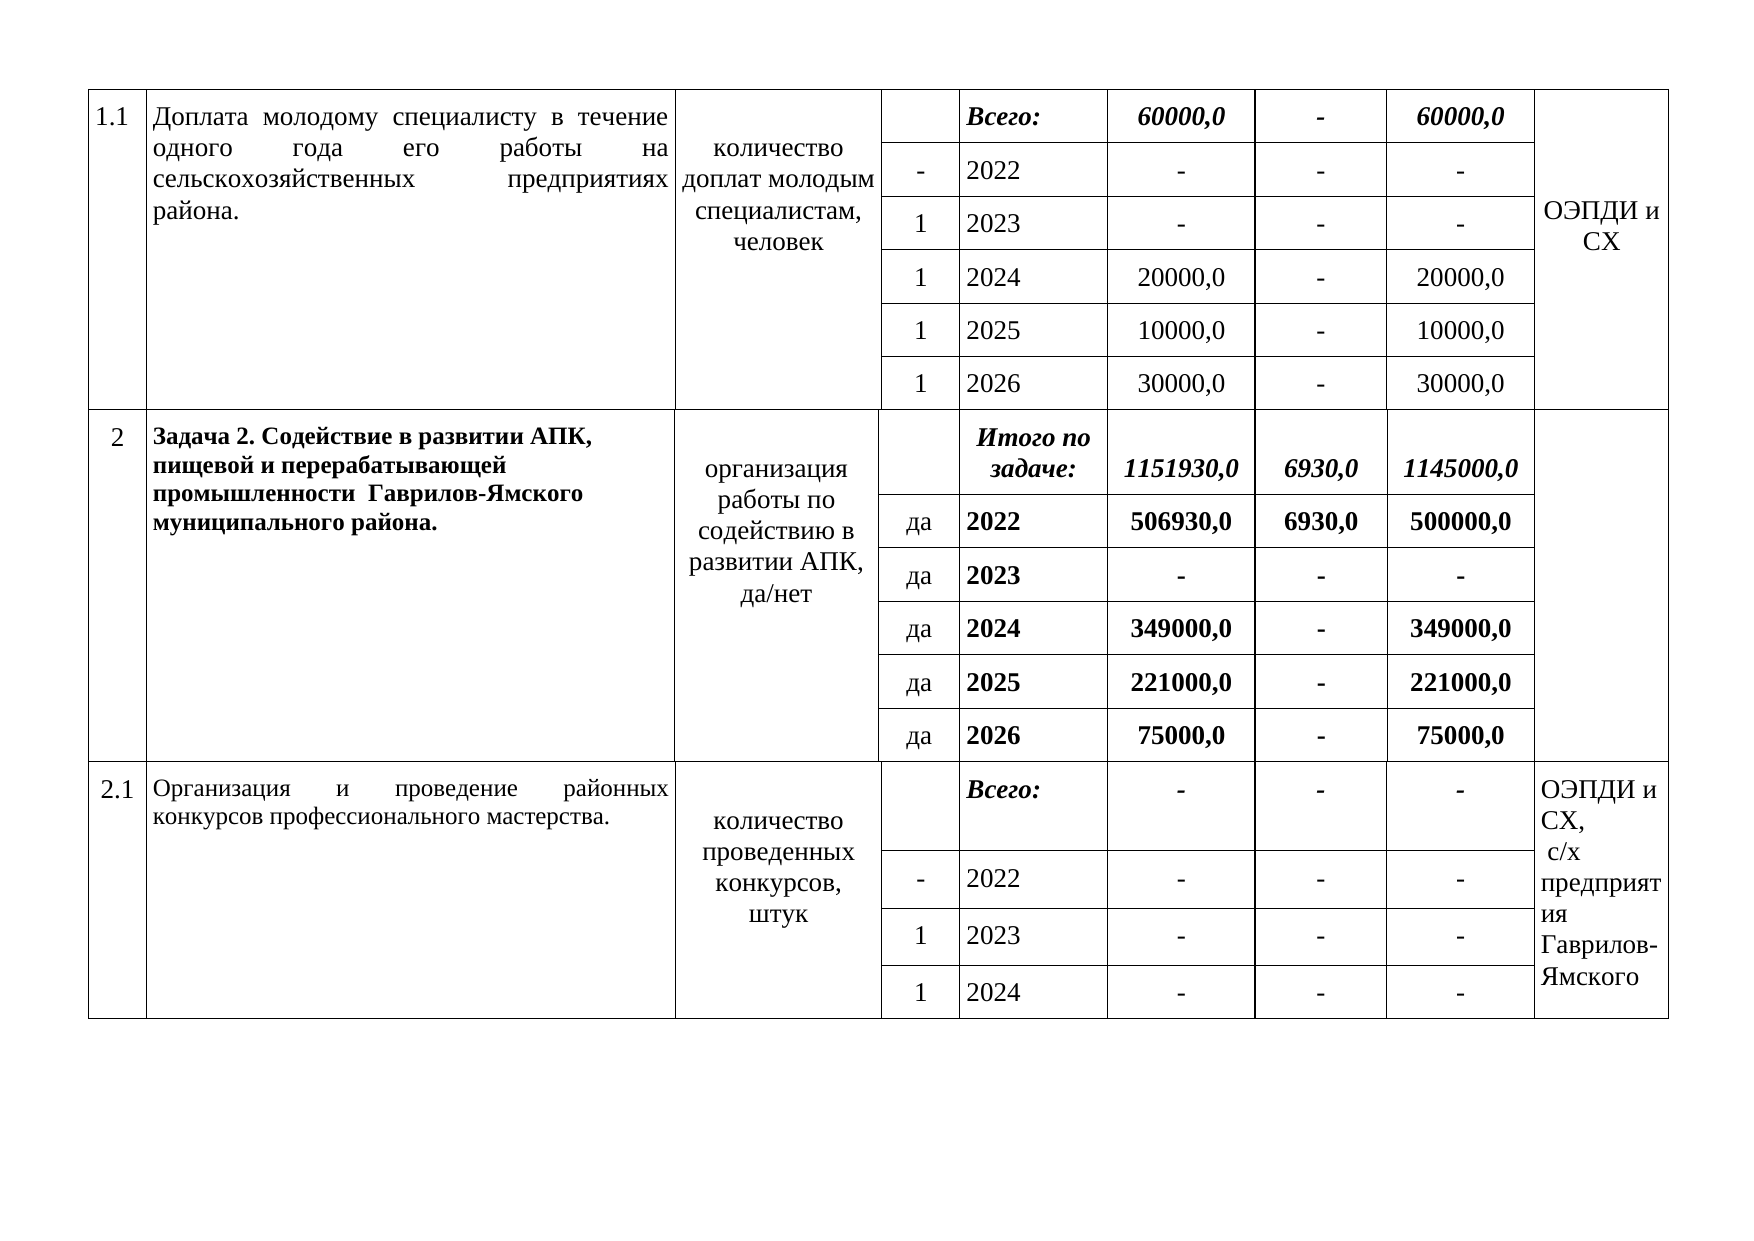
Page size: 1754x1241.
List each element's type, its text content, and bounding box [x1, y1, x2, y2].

table_cell да [879, 602, 959, 654]
table_cell 2022 [960, 851, 1107, 907]
table_cell - [1108, 143, 1254, 196]
table_cell 10000,0 [1108, 304, 1254, 356]
table_cell [1535, 410, 1668, 761]
table_cell 20000,0 [1108, 250, 1254, 302]
table_cell 30000,0 [1108, 357, 1254, 409]
table_cell 349000,0 [1388, 602, 1534, 654]
table_cell - [1108, 762, 1254, 850]
table_cell 1 [882, 197, 959, 249]
table_cell - [1108, 851, 1254, 907]
table_cell ОЭПДИ и СХ [1535, 90, 1668, 409]
table_cell 1151930,0 [1108, 410, 1254, 494]
table_cell - [1387, 909, 1534, 965]
table_cell 1145000,0 [1388, 410, 1534, 494]
table_cell - [1256, 709, 1387, 761]
table_cell 60000,0 [1108, 90, 1254, 142]
table_cell - [1108, 966, 1254, 1018]
table_cell - [1256, 966, 1386, 1018]
table_cell 2024 [960, 602, 1107, 654]
table_cell да [879, 709, 959, 761]
table_cell 2 [89, 410, 146, 761]
table_cell 1 [882, 304, 959, 356]
table_cell - [1387, 966, 1534, 1018]
table_cell Задача 2. Содействие в развитии АПК, пищевой и перерабатывающей промышленности Гаврилов-Ямского муниципального района. [147, 410, 674, 761]
table_cell - [1256, 197, 1386, 249]
table_cell - [1256, 602, 1387, 654]
table_cell - [1256, 851, 1386, 907]
table_cell Всего: [960, 90, 1107, 142]
table_cell 2023 [960, 909, 1107, 965]
table_cell - [882, 143, 959, 196]
table_cell [879, 410, 959, 494]
table_cell 6930,0 [1256, 495, 1387, 547]
table_cell количество проведенных конкурсов, штук [676, 762, 881, 1018]
table_cell 2022 [960, 143, 1107, 196]
table_cell Доплата молодому специалисту в течение одного года его работы на сельскохозяйственных предприятиях района. [147, 90, 675, 409]
table_cell да [879, 548, 959, 601]
table_cell 2022 [960, 495, 1107, 547]
table_cell - [1256, 304, 1386, 356]
table_cell 1.1 [89, 90, 146, 409]
table_cell Организация и проведение районных конкурсов профессионального мастерства. [147, 762, 675, 1018]
table_cell количество доплат молодым специалистам, человек [676, 90, 881, 409]
table_cell да [879, 495, 959, 547]
table_cell 2024 [960, 966, 1107, 1018]
table_cell 506930,0 [1108, 495, 1254, 547]
table_cell 60000,0 [1387, 90, 1534, 142]
table_cell - [1256, 143, 1386, 196]
table_cell - [1387, 143, 1534, 196]
table_cell - [1387, 851, 1534, 907]
table_cell - [1387, 762, 1534, 850]
table_cell 6930,0 [1256, 410, 1387, 494]
table_cell Всего: [960, 762, 1107, 850]
table_cell - [1256, 762, 1386, 850]
table_cell организация работы по содействию в развитии АПК, да/нет [675, 410, 878, 761]
table_cell 500000,0 [1388, 495, 1534, 547]
table_cell - [1256, 357, 1386, 409]
table_cell 1 [882, 966, 959, 1018]
table_cell 349000,0 [1108, 602, 1254, 654]
table_cell [882, 762, 959, 850]
table_cell 2025 [960, 304, 1107, 356]
table_cell - [1108, 909, 1254, 965]
table_cell 2.1 [89, 762, 146, 1018]
table_cell 2024 [960, 250, 1107, 302]
table_cell - [1108, 548, 1254, 601]
table_cell - [1256, 548, 1387, 601]
table_cell 1 [882, 909, 959, 965]
table_cell 2023 [960, 548, 1107, 601]
table_cell 221000,0 [1108, 655, 1254, 708]
table_cell 2026 [960, 357, 1107, 409]
table_cell - [1256, 250, 1386, 302]
table_cell 2025 [960, 655, 1107, 708]
table_cell 1 [882, 357, 959, 409]
table_cell 30000,0 [1387, 357, 1534, 409]
table_cell ОЭПДИ и СХ, с/х предприятия Гаврилов-Ямского р-на, специалисты АО «Ярославское по племенной работе» [1535, 762, 1668, 1018]
table_cell - [1256, 909, 1386, 965]
table_cell 221000,0 [1388, 655, 1534, 708]
table_cell 75000,0 [1388, 709, 1534, 761]
table_cell - [1256, 655, 1387, 708]
table_cell Итого по задаче: [960, 410, 1107, 494]
table_cell [882, 90, 959, 142]
table_cell - [882, 851, 959, 907]
table_cell - [1256, 90, 1386, 142]
table_cell 2023 [960, 197, 1107, 249]
table_cell 2026 [960, 709, 1107, 761]
table_cell 20000,0 [1387, 250, 1534, 302]
table_cell - [1387, 197, 1534, 249]
table_cell 75000,0 [1108, 709, 1254, 761]
table_cell 10000,0 [1387, 304, 1534, 356]
table_cell да [879, 655, 959, 708]
table_cell - [1388, 548, 1534, 601]
table_cell 1 [882, 250, 959, 302]
table_cell - [1108, 197, 1254, 249]
